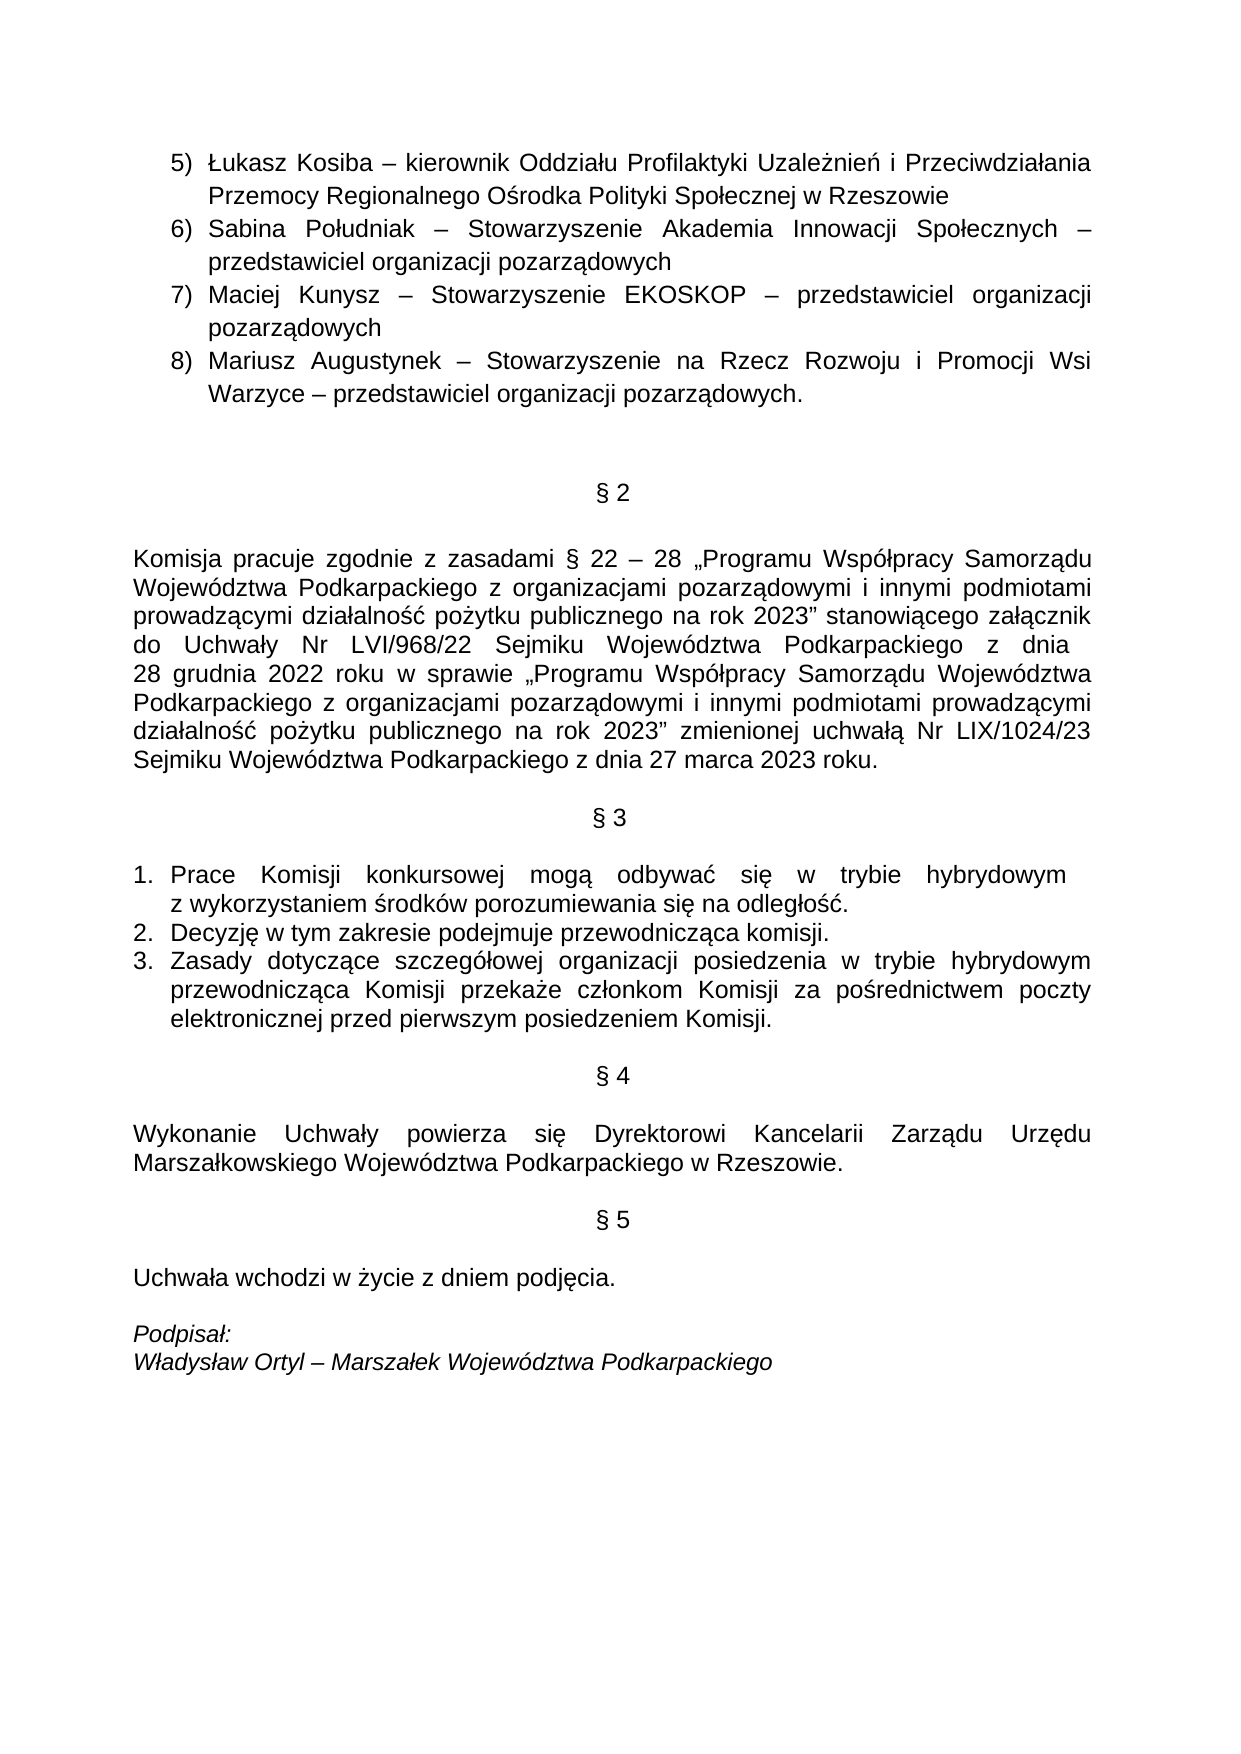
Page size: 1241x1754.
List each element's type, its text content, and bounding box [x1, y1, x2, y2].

text § 2 [133, 478, 1093, 507]
list Prace Komisji konkursowej mogą odbywać się w trybie hybrydowym z wykorzystaniem środków porozumiewania się na odległość. [133, 860, 1093, 918]
list Decyzję w tym zakresie podejmuje przewodnicząca komisji. [133, 918, 1093, 946]
text Uchwała wchodzi w życie z dniem podjęcia. [133, 1263, 1093, 1291]
text § 3 [133, 803, 1093, 831]
list Łukasz Kosiba – kierownik Oddziału Profilaktyki Uzależnień i Przeciwdziałania Przemocy Regionalnego Ośrodka Polityki Społecznej w Rzeszowie [170, 148, 1093, 209]
text Komisja pracuje zgodnie z zasadami § 22 – 28 „Programu Współpracy Samorządu Województwa Podkarpackiego z organizacjami pozarządowymi i innymi podmiotami prowadzącymi działalność pożytku publicznego na rok 2023” stanowiącego załącznik do Uchwały Nr LVI/968/22 Sejmiku Województwa Podkarpackiego z dnia 28 grudnia 2022 roku w sprawie „Programu Współpracy Samorządu Województwa Podkarpackiego z organizacjami pozarządowymi i innymi podmiotami prowadzącymi działalność pożytku publicznego na rok 2023” zmienionej uchwałą Nr LIX/1024/23 Sejmiku Województwa Podkarpackiego z dnia 27 marca 2023 roku. [133, 544, 1093, 774]
text § 4 [133, 1061, 1093, 1090]
text Podpisał: [133, 1320, 1093, 1348]
text Władysław Ortyl – Marszałek Województwa Podkarpackiego [133, 1348, 1093, 1375]
list Sabina Południak – Stowarzyszenie Akademia Innowacji Społecznych – przedstawiciel organizacji pozarządowych [170, 214, 1093, 275]
list Zasady dotyczące szczegółowej organizacji posiedzenia w trybie hybrydowym przewodnicząca Komisji przekaże członkom Komisji za pośrednictwem poczty elektronicznej przed pierwszym posiedzeniem Komisji. [133, 946, 1093, 1033]
list Mariusz Augustynek – Stowarzyszenie na Rzecz Rozwoju i Promocji Wsi Warzyce – przedstawiciel organizacji pozarządowych. [170, 346, 1093, 407]
text § 5 [133, 1205, 1093, 1234]
list Maciej Kunysz – Stowarzyszenie EKOSKOP – przedstawiciel organizacji pozarządowych [170, 280, 1093, 341]
text Wykonanie Uchwały powierza się Dyrektorowi Kancelarii Zarządu Urzędu Marszałkowskiego Województwa Podkarpackiego w Rzeszowie. [133, 1119, 1093, 1176]
